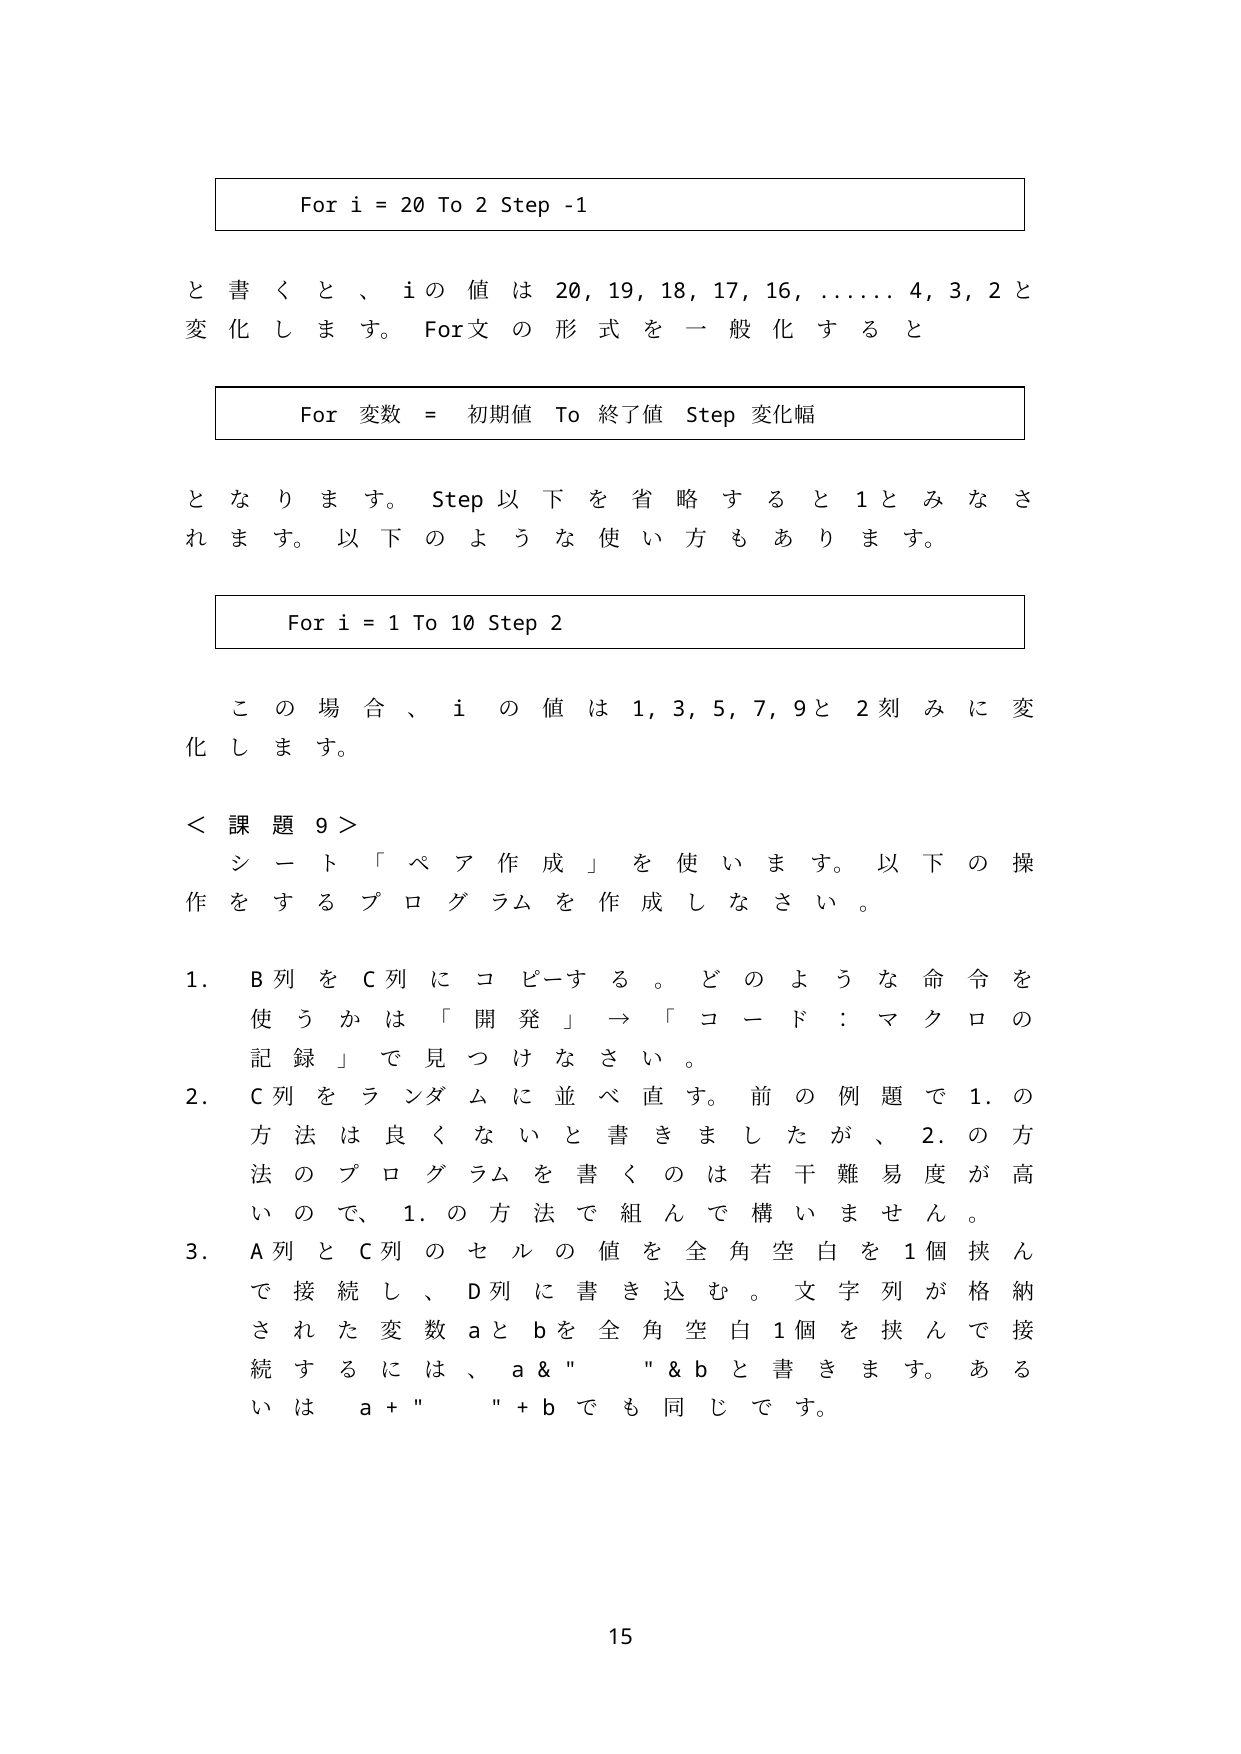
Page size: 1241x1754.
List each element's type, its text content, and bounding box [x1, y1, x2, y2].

text For i = 1 To 10 Step 2 [216, 596, 1024, 648]
text For 変数 = 初期値 To 終了値 Step 変化幅 [216, 388, 1024, 439]
list A列とC列のセルの値を全角空白を1個挟んで接続し、D列に書き込む。文字列が格納された変数aとbを全角空白1個を挟んで接続するには、a & " " & b と書きます。あるいは a + " " + b でも同じです。 [185, 1232, 1056, 1426]
text For i = 20 To 2 Step -1 [216, 179, 1024, 230]
text シート「ペア作成」を使います。以下の操作をするプログラムを作成しなさい。 [185, 843, 1056, 921]
text と書くと、iの値は20, 19, 18, 17, 16, ...... 4, 3, 2と変化します。For文の形式を一般化すると [185, 270, 1056, 348]
text ＜課題9＞ [185, 804, 1056, 843]
list C列をランダムに並べ直す。前の例題で1. の方法は良くないと書きましたが、2. の方法のプログラムを書くのは若干難易度が高いので、1. の方法で組んで構いません。 [185, 1076, 1056, 1232]
list B列をC列にコピーする。どのような命令を使うかは「開発」→「コード：マクロの記録」で見つけなさい。 [185, 959, 1056, 1076]
text この場合、i の値は1, 3, 5, 7, 9と2刻みに変化します。 [185, 688, 1056, 765]
text となります。Step以下を省略すると1とみなされます。以下のような使い方もあります。 [185, 479, 1056, 556]
